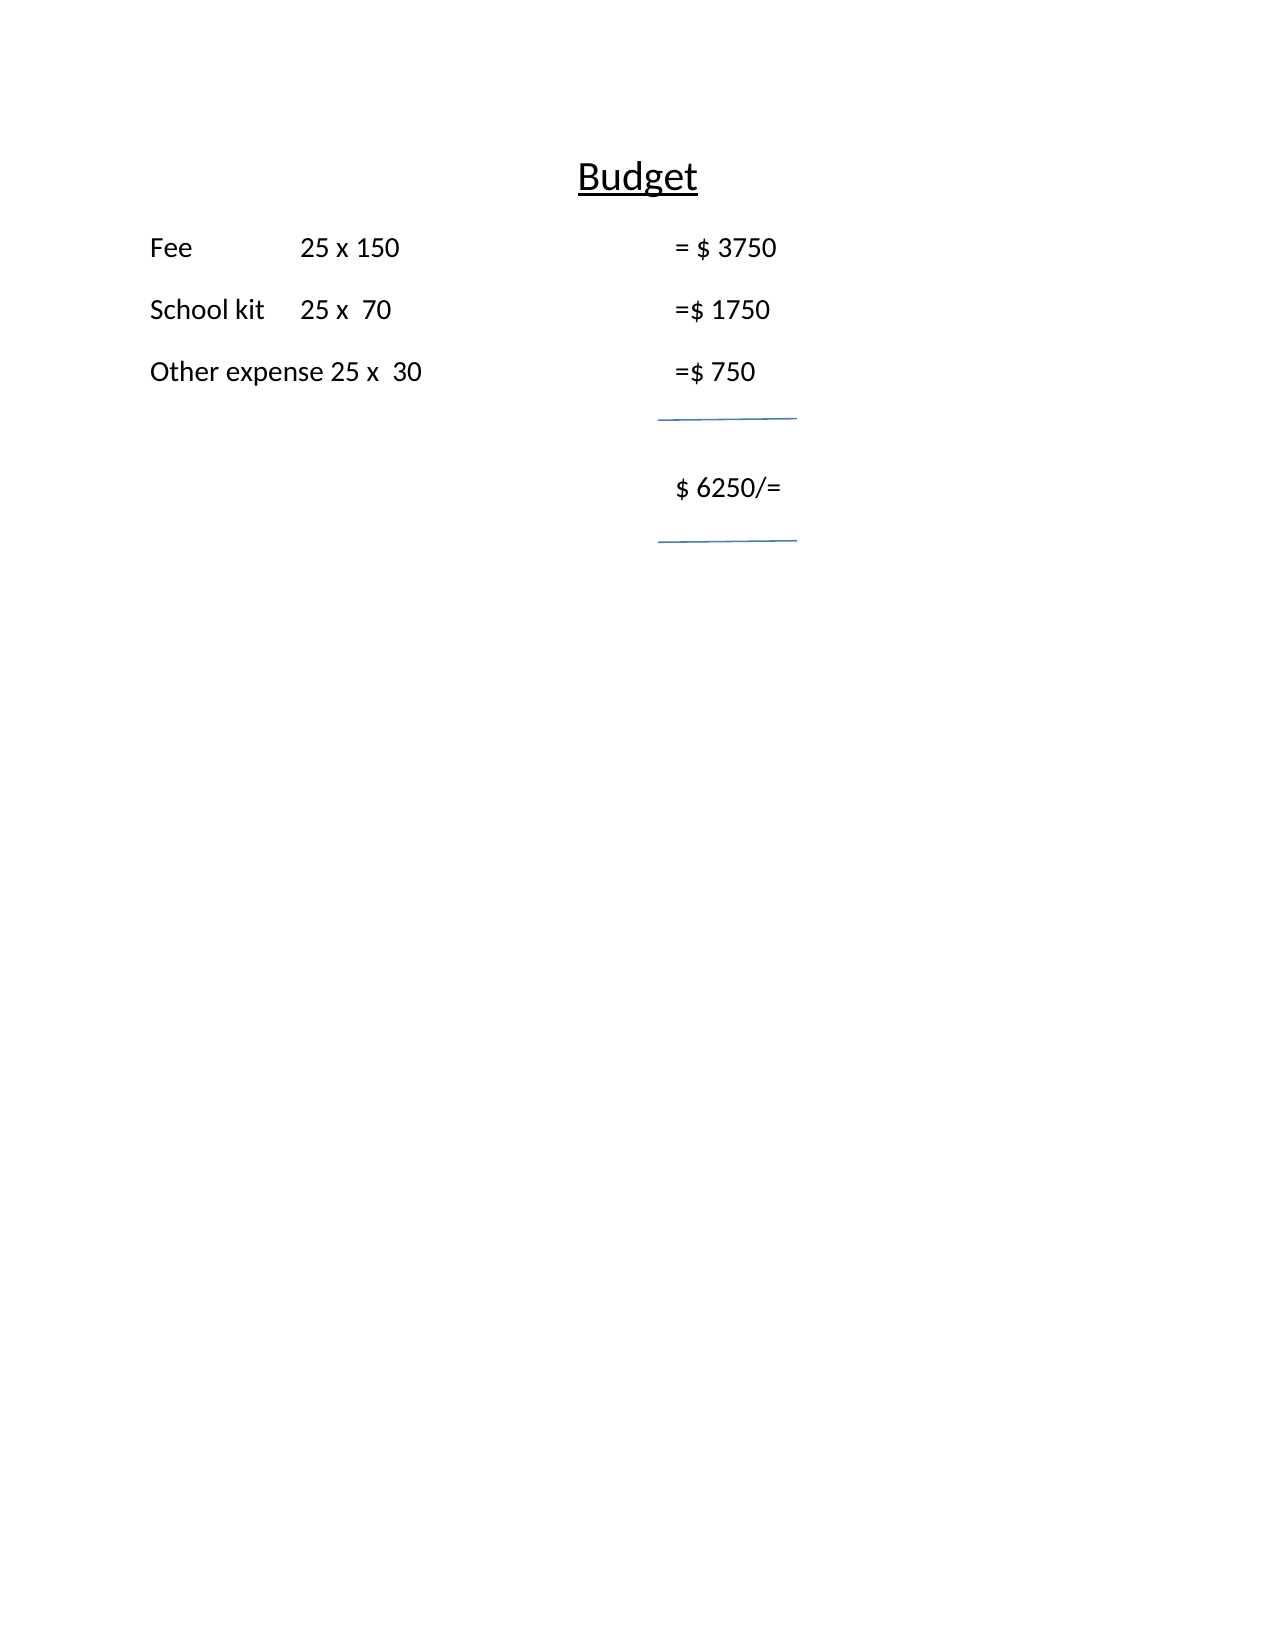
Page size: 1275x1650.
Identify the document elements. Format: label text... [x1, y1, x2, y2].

text Budget [150, 150, 1125, 201]
text Other expense 25 x 30 =$ 750 [150, 353, 1125, 388]
text $ 6250/= [150, 469, 1125, 504]
text School kit 25 x 70 =$ 1750 [150, 291, 1125, 327]
text Fee 25 x 150 = $ 3750 [150, 229, 1125, 265]
